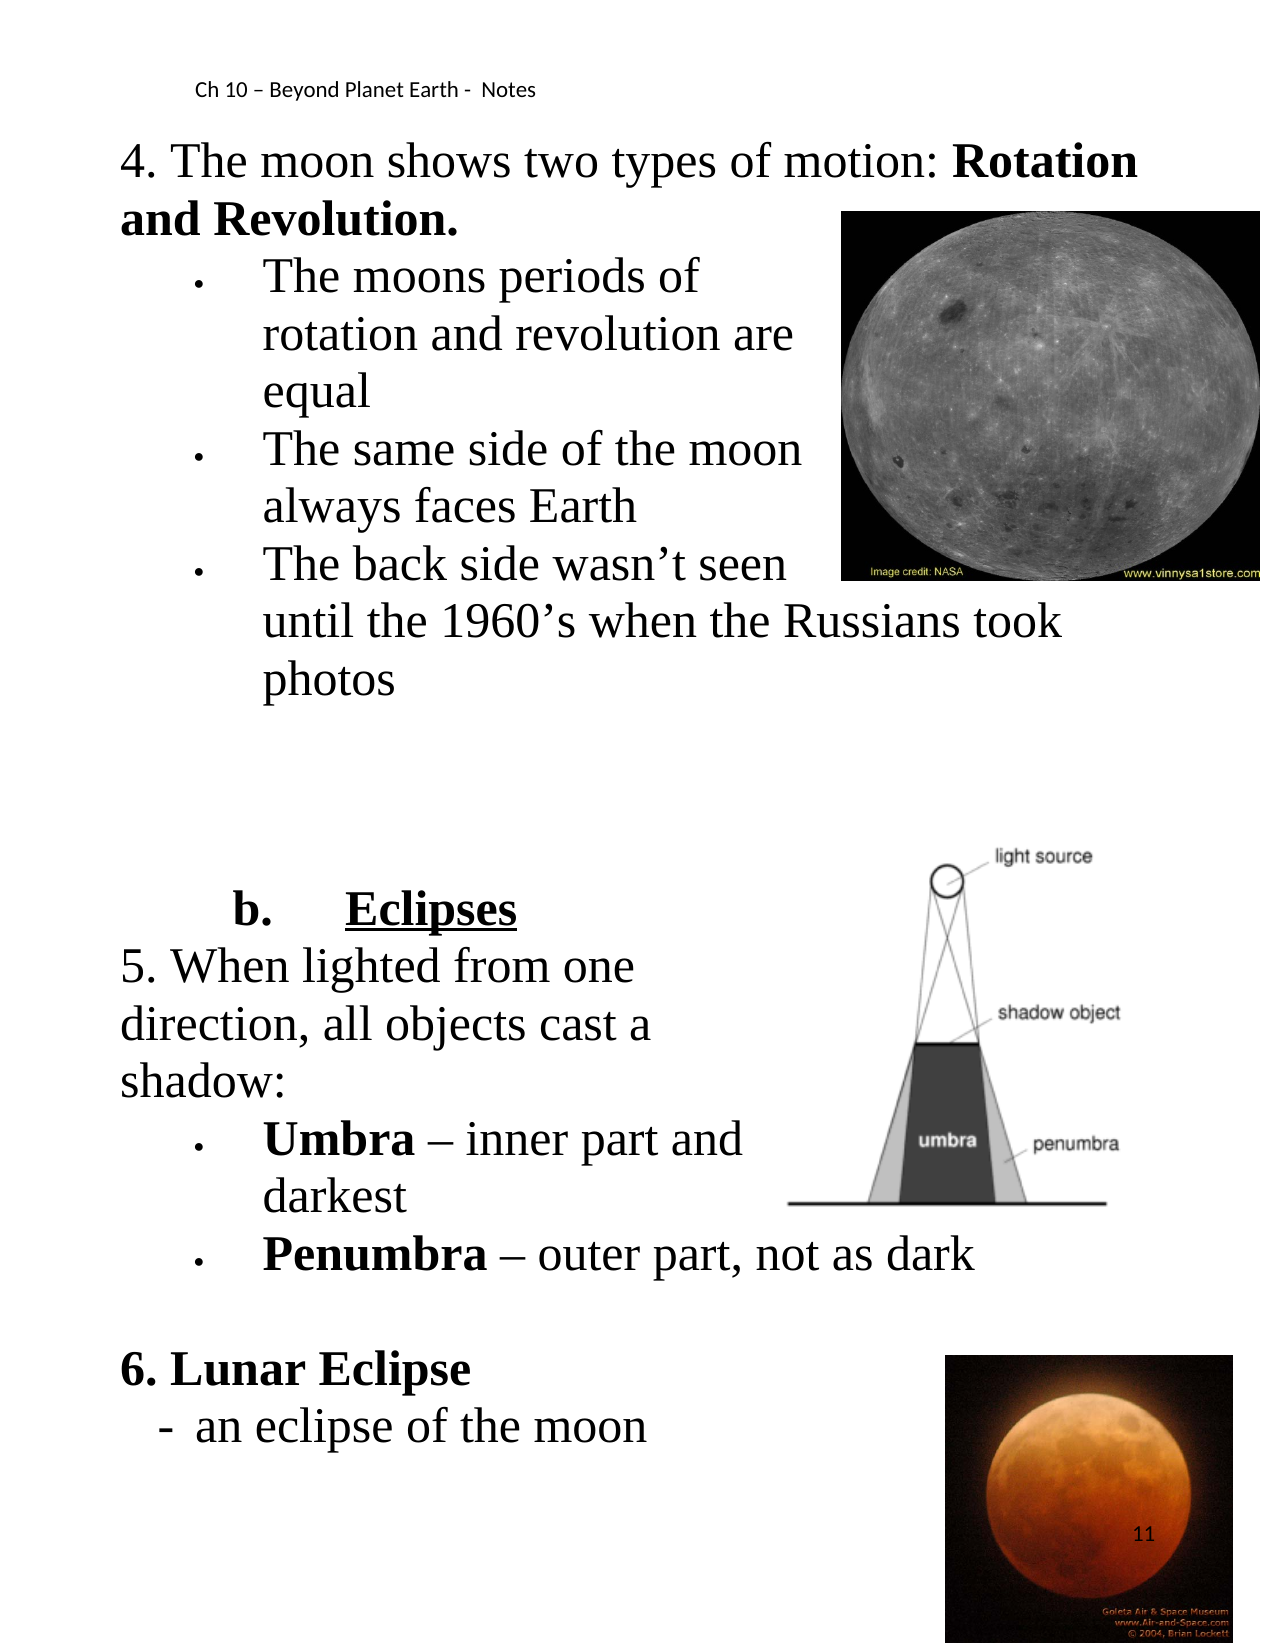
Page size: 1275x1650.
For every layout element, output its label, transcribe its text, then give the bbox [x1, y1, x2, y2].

list Eclipses [232, 878, 770, 936]
list Penumbra – outer part, not as dark [195, 1223, 1155, 1281]
list The back side wasn’t seen until the 1960’s when the Russians took photos [195, 533, 1155, 706]
picture [945, 1355, 1233, 1643]
text 6. Lunar Eclipse [120, 1338, 1155, 1396]
list The moons periods of rotation and revolution are equal [195, 246, 841, 418]
text 5. When lighted from one direction, all objects cast a shadow: [120, 936, 770, 1108]
picture [770, 820, 1155, 1221]
list an eclipse of the moon [157, 1396, 1155, 1453]
list The same side of the moon always faces Earth [195, 418, 841, 533]
list Umbra – inner part and darkest [195, 1108, 1155, 1223]
picture [841, 211, 1260, 581]
text 4. The moon shows two types of motion: Rotation and Revolution. [120, 131, 1155, 246]
